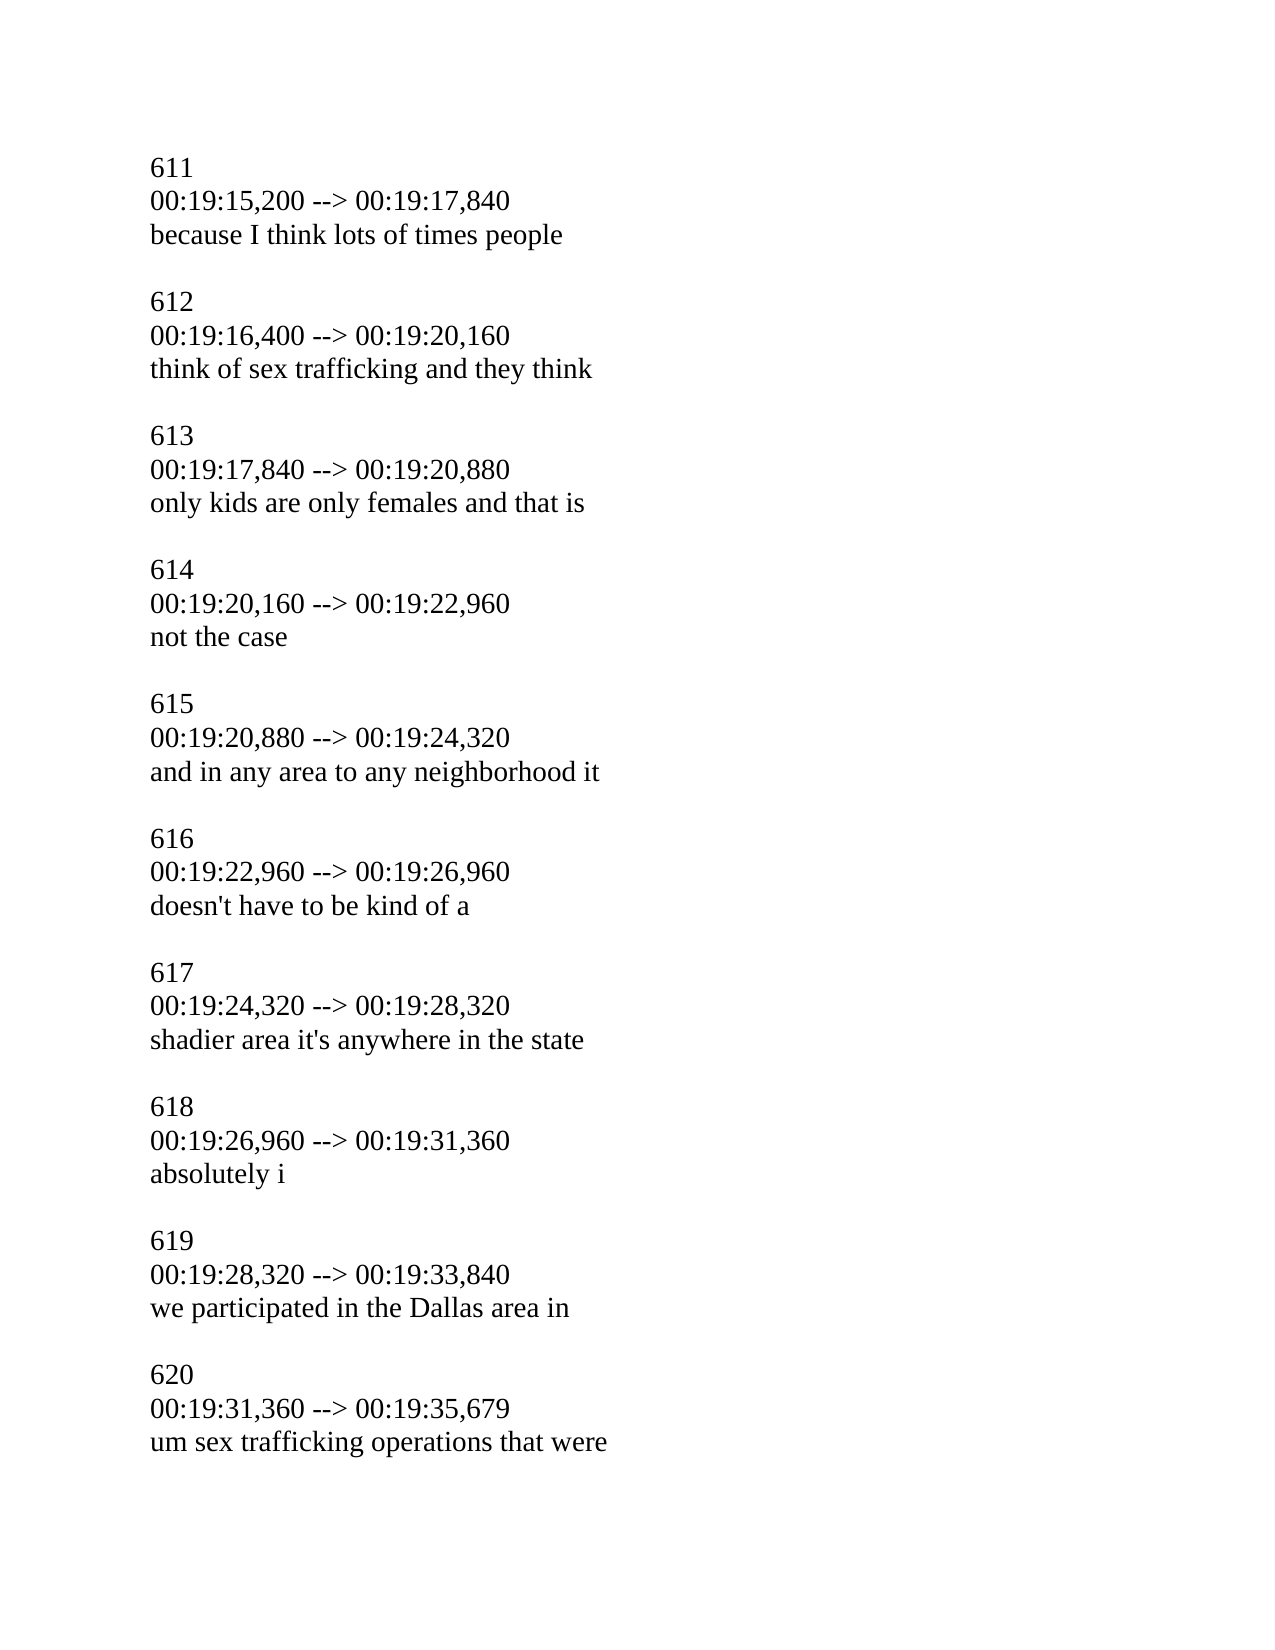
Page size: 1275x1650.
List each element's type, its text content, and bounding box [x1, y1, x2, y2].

text 00:19:26,960 --> 00:19:31,360 [150, 1123, 1125, 1156]
text 00:19:20,160 --> 00:19:22,960 [150, 586, 1125, 619]
text 617 [150, 955, 1125, 988]
text and in any area to any neighborhood it [150, 754, 1125, 787]
text 612 [150, 284, 1125, 318]
text 00:19:22,960 --> 00:19:26,960 [150, 854, 1125, 888]
text 613 [150, 418, 1125, 452]
text only kids are only females and that is [150, 485, 1125, 519]
text we participated in the Dallas area in [150, 1290, 1125, 1324]
text um sex trafficking operations that were [150, 1424, 1125, 1458]
text 00:19:17,840 --> 00:19:20,880 [150, 452, 1125, 485]
text 00:19:24,320 --> 00:19:28,320 [150, 988, 1125, 1022]
text because I think lots of times people [150, 217, 1125, 251]
text absolutely i [150, 1156, 1125, 1190]
text 616 [150, 821, 1125, 854]
text think of sex trafficking and they think [150, 351, 1125, 385]
text 620 [150, 1357, 1125, 1391]
text 00:19:16,400 --> 00:19:20,160 [150, 318, 1125, 351]
text not the case [150, 619, 1125, 653]
text 614 [150, 552, 1125, 586]
text shadier area it's anywhere in the state [150, 1022, 1125, 1056]
text 00:19:15,200 --> 00:19:17,840 [150, 183, 1125, 217]
text 611 [150, 150, 1125, 183]
text 615 [150, 687, 1125, 720]
text doesn't have to be kind of a [150, 888, 1125, 921]
text 00:19:28,320 --> 00:19:33,840 [150, 1257, 1125, 1290]
text 00:19:31,360 --> 00:19:35,679 [150, 1391, 1125, 1424]
text 00:19:20,880 --> 00:19:24,320 [150, 720, 1125, 754]
text 618 [150, 1089, 1125, 1123]
text 619 [150, 1223, 1125, 1257]
